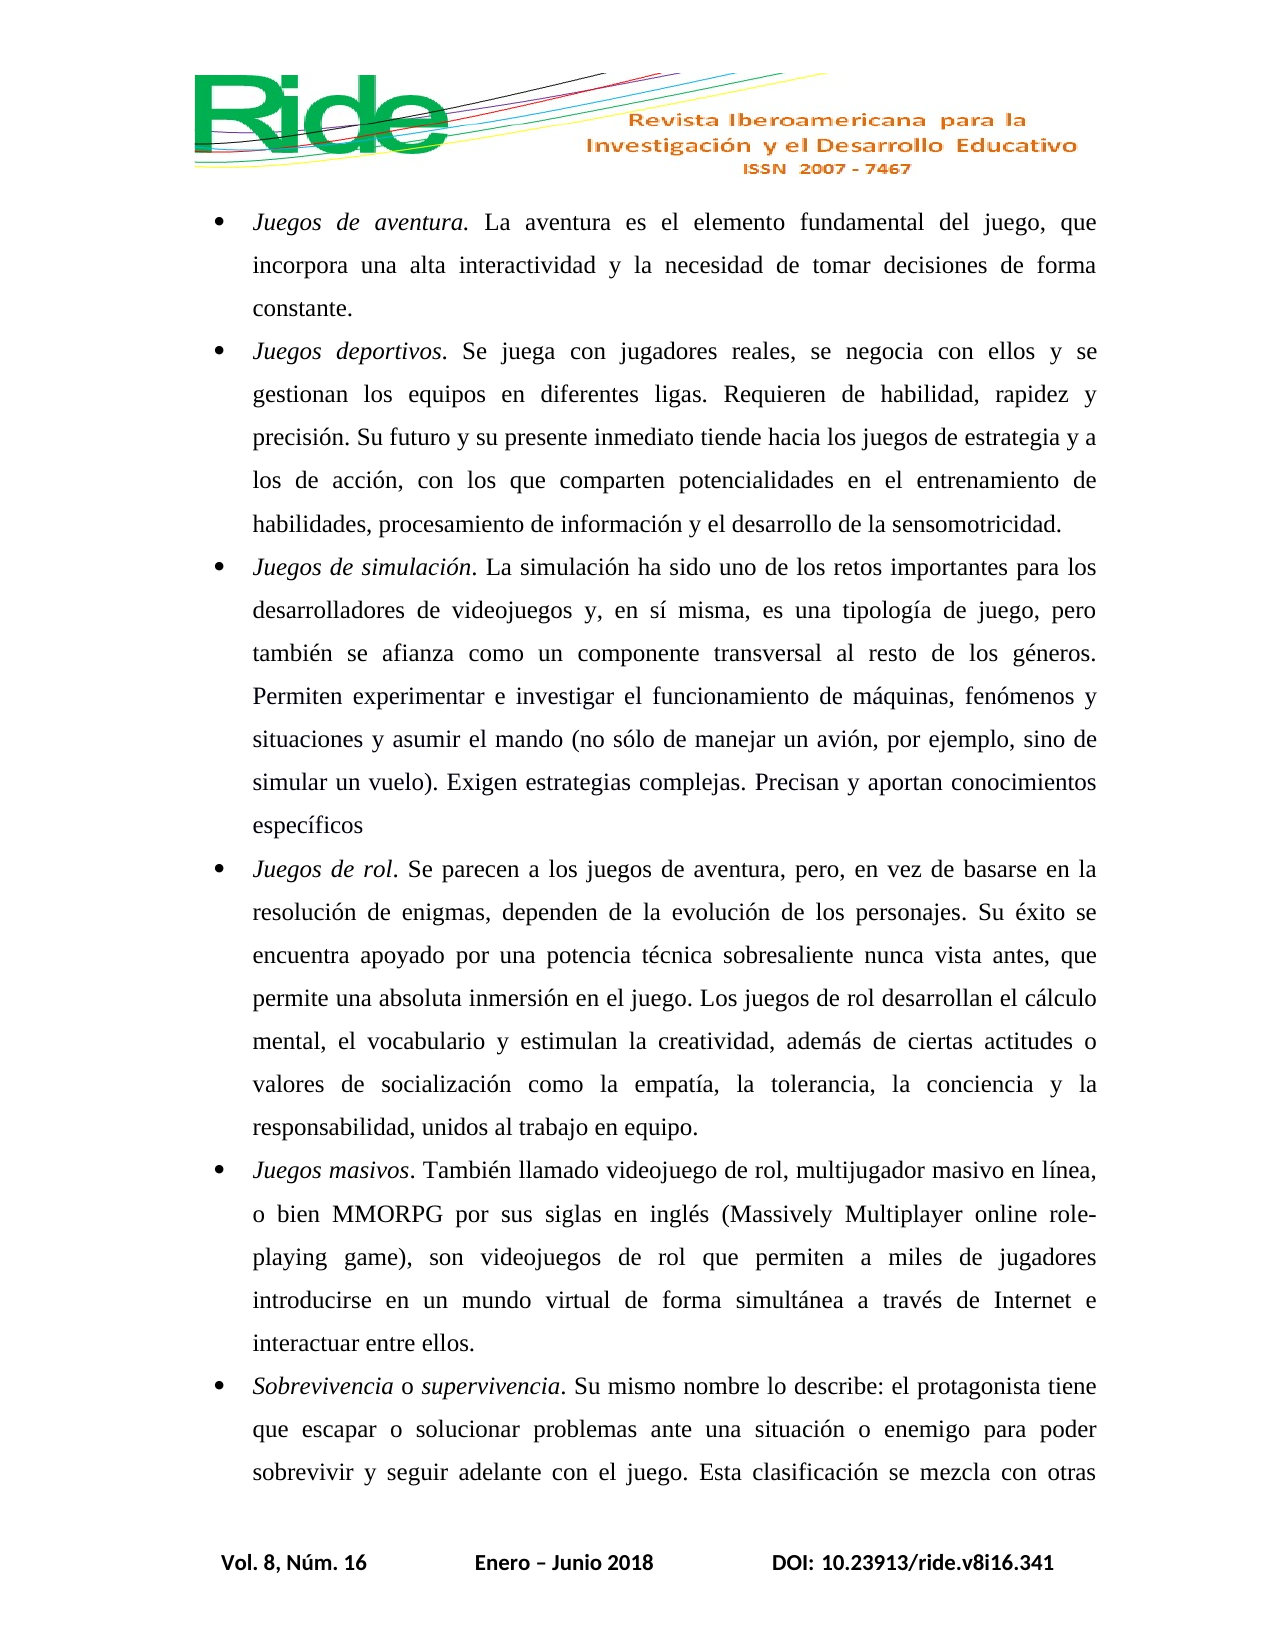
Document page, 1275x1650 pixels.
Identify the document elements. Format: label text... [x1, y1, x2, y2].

list Juegos de simulación. La simulación ha sido uno de los retos importantes para los desarrolladores de videojuegos y, en sí misma, es una tipología de juego, pero también se afianza como un componente transversal al resto de los géneros. Permiten experimentar e investigar el funcionamiento de máquinas, fenómenos y situaciones y asumir el mando (no sólo de manejar un avión, por ejemplo, sino de simular un vuelo). Exigen estrategias complejas. Precisan y aportan conocimientos específicos [215, 552, 1098, 839]
list Juegos de aventura. La aventura es el elemento fundamental del juego, que incorpora una alta interactividad y la necesidad de tomar decisiones de forma constante. [215, 207, 1098, 322]
picture [194, 73, 1081, 177]
list Juegos deportivos. Se juega con jugadores reales, se negocia con ellos y se gestionan los equipos en diferentes ligas. Requieren de habilidad, rapidez y precisión. Su futuro y su presente inmediato tiende hacia los juegos de estrategia y a los de acción, con los que comparten potencialidades en el entrenamiento de habilidades, procesamiento de información y el desarrollo de la sensomotricidad. [215, 336, 1098, 537]
list Juegos de rol. Se parecen a los juegos de aventura, pero, en vez de basarse en la resolución de enigmas, dependen de la evolución de los personajes. Su éxito se encuentra apoyado por una potencia técnica sobresaliente nunca vista antes, que permite una absoluta inmersión en el juego. Los juegos de rol desarrollan el cálculo mental, el vocabulario y estimulan la creatividad, además de ciertas actitudes o valores de socialización como la empatía, la tolerancia, la conciencia y la responsabilidad, unidos al trabajo en equipo. [215, 854, 1098, 1141]
list Juegos masivos. También llamado videojuego de rol, multijugador masivo en línea, o bien MMORPG por sus siglas en inglés (Massively Multiplayer online role-playing game), son videojuegos de rol que permiten a miles de jugadores introducirse en un mundo virtual de forma simultánea a través de Internet e interactuar entre ellos. [215, 1156, 1098, 1357]
